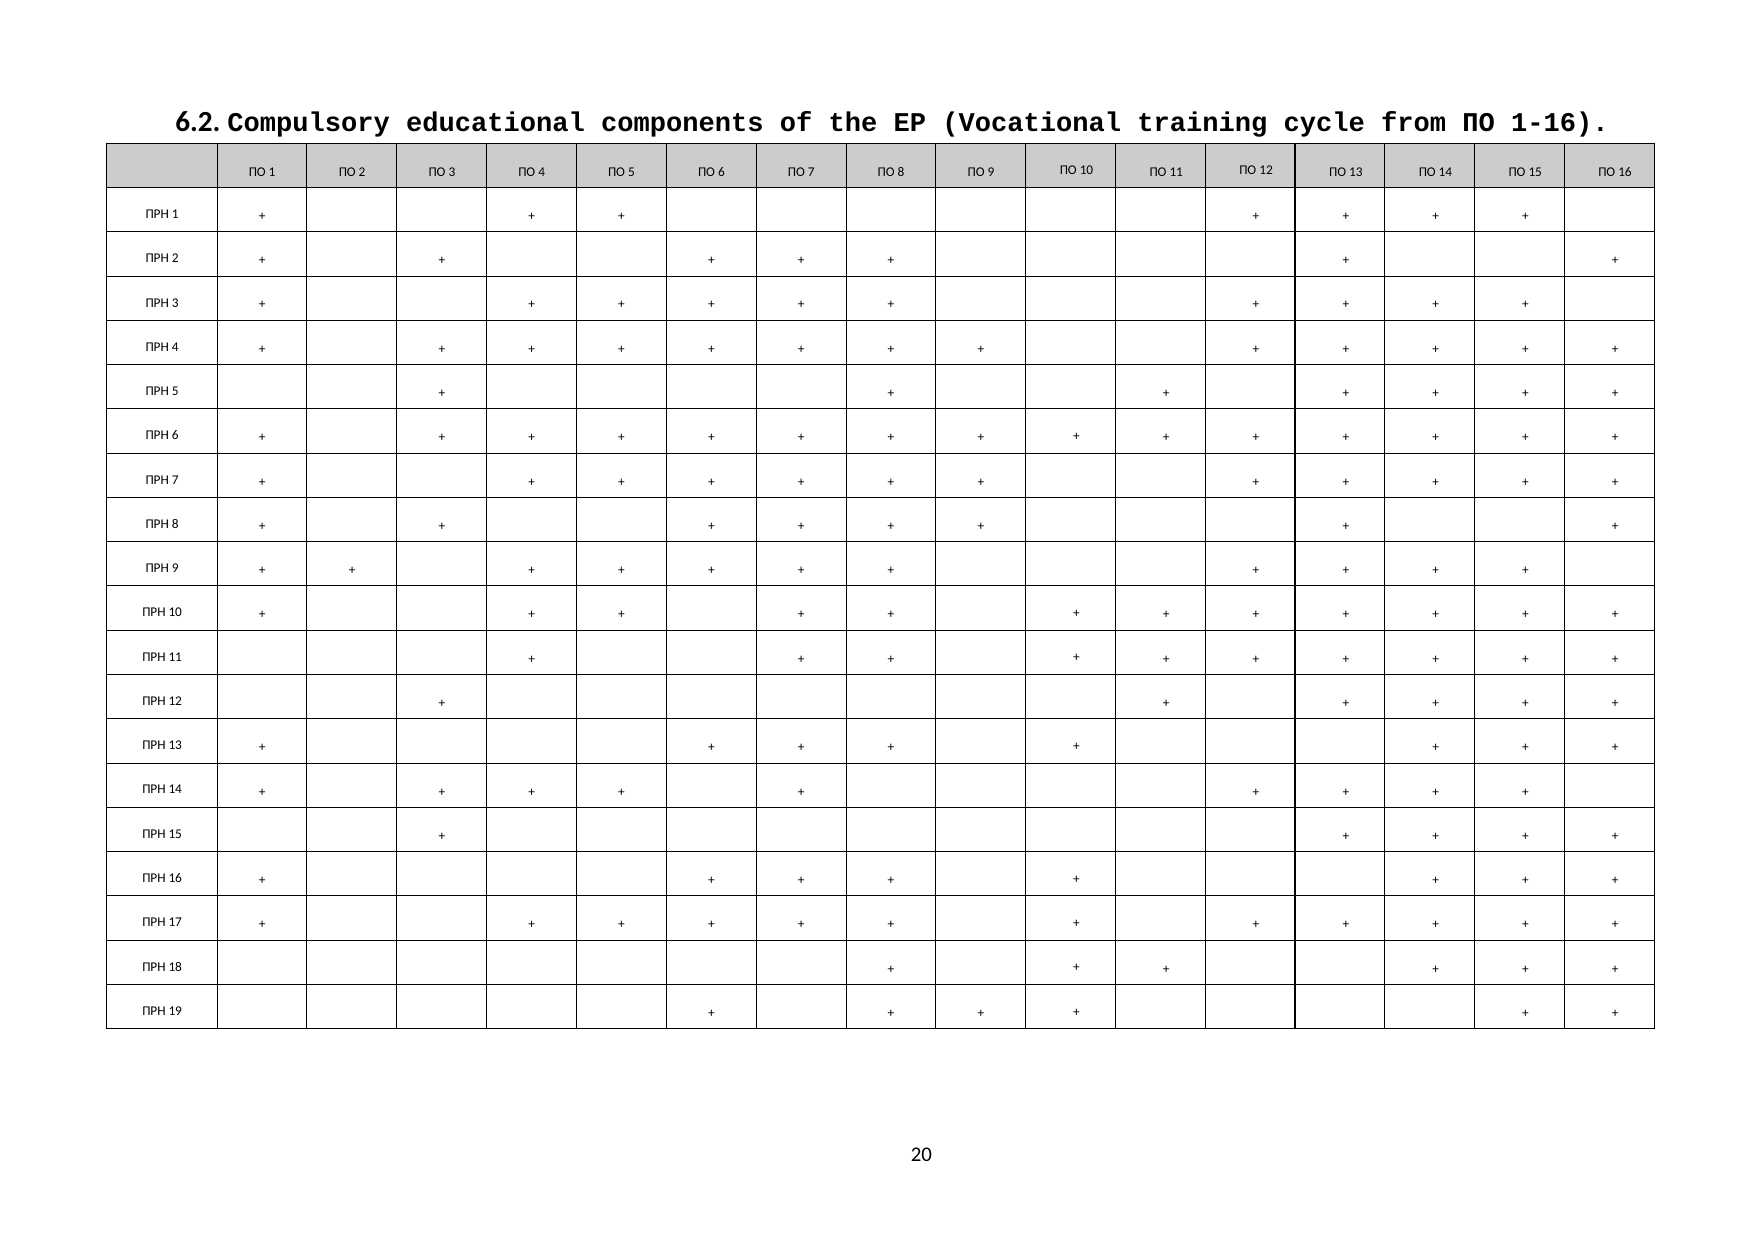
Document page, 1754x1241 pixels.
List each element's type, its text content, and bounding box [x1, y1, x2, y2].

table_cell [577, 232, 666, 276]
table_cell [1296, 985, 1384, 1028]
table_cell [1116, 454, 1205, 497]
table_cell + [1565, 719, 1654, 762]
table_cell + [847, 232, 935, 276]
table_cell [1385, 232, 1474, 276]
table_cell + [1026, 852, 1115, 895]
table_cell [577, 719, 666, 762]
table_cell [847, 808, 935, 851]
table_cell + [487, 409, 576, 453]
table_cell [1026, 188, 1115, 231]
table_header ПО 7 [757, 144, 846, 187]
table_header ПО 1 [218, 144, 306, 187]
table_cell + [1206, 542, 1294, 585]
table_cell [1206, 985, 1294, 1028]
table_cell ПРН 5 [107, 365, 217, 408]
table_cell + [757, 719, 846, 762]
table_cell + [1475, 985, 1564, 1028]
table_cell [307, 321, 396, 364]
table_cell [487, 365, 576, 408]
table_cell + [307, 542, 396, 585]
table_cell + [1475, 896, 1564, 939]
table_cell [667, 941, 756, 984]
table_cell ПРН 11 [107, 631, 217, 674]
table_cell [487, 498, 576, 541]
table_cell ПРН 6 [107, 409, 217, 453]
table_cell + [1475, 852, 1564, 895]
table_cell + [1475, 675, 1564, 718]
table_cell + [397, 232, 486, 276]
table_cell + [397, 764, 486, 807]
table_cell [1116, 188, 1205, 231]
table_cell + [1116, 675, 1205, 718]
table_cell [307, 719, 396, 762]
table_header ПО 8 [847, 144, 935, 187]
table_cell + [757, 896, 846, 939]
table_cell [577, 498, 666, 541]
table_cell [1026, 764, 1115, 807]
table_cell + [1475, 454, 1564, 497]
table_cell [397, 719, 486, 762]
table_cell + [1385, 941, 1474, 984]
table_cell + [847, 365, 935, 408]
table_cell + [1206, 764, 1294, 807]
table_cell [307, 277, 396, 320]
table_cell + [1026, 985, 1115, 1028]
table_header ПО 4 [487, 144, 576, 187]
table_cell [1116, 321, 1205, 364]
table_cell [1206, 232, 1294, 276]
table_cell + [847, 542, 935, 585]
table_cell + [218, 719, 306, 762]
table_cell [667, 764, 756, 807]
table_cell [1026, 321, 1115, 364]
table_cell ПРН 3 [107, 277, 217, 320]
table_cell [1206, 808, 1294, 851]
table_cell + [487, 277, 576, 320]
table_cell [307, 365, 396, 408]
table_cell [218, 808, 306, 851]
table_cell + [1385, 586, 1474, 630]
table_cell + [1026, 631, 1115, 674]
table_cell + [936, 985, 1025, 1028]
table_cell [307, 985, 396, 1028]
table_cell [307, 188, 396, 231]
table_cell [1206, 941, 1294, 984]
table_cell [1026, 232, 1115, 276]
table_cell [1116, 896, 1205, 939]
table_cell [936, 896, 1025, 939]
table_cell [667, 675, 756, 718]
table_cell ПРН 10 [107, 586, 217, 630]
table_cell + [397, 409, 486, 453]
table_cell [757, 808, 846, 851]
table_cell [847, 675, 935, 718]
table_cell [936, 232, 1025, 276]
table_cell + [936, 409, 1025, 453]
table_cell [577, 985, 666, 1028]
table_cell [307, 852, 396, 895]
table_cell + [1296, 454, 1384, 497]
table_cell + [218, 321, 306, 364]
table_cell + [667, 852, 756, 895]
table_cell [487, 232, 576, 276]
table_cell + [936, 454, 1025, 497]
table_cell + [1385, 631, 1474, 674]
table_cell [1206, 498, 1294, 541]
table_cell + [1475, 277, 1564, 320]
table_cell + [577, 454, 666, 497]
table_cell [397, 586, 486, 630]
table_cell + [847, 586, 935, 630]
table_cell + [1565, 365, 1654, 408]
table_cell + [1206, 454, 1294, 497]
table_cell + [577, 896, 666, 939]
table_cell + [1475, 631, 1564, 674]
table_cell + [1385, 764, 1474, 807]
table_cell + [1475, 808, 1564, 851]
table_header ПО 5 [577, 144, 666, 187]
table_cell [397, 454, 486, 497]
table_header ПО 15 [1475, 144, 1564, 187]
table_cell + [487, 631, 576, 674]
table_cell [307, 498, 396, 541]
table_cell + [1026, 941, 1115, 984]
table_cell + [1385, 188, 1474, 231]
table_cell + [1296, 631, 1384, 674]
table_cell [307, 941, 396, 984]
table_cell + [1475, 365, 1564, 408]
table_cell ПРН 12 [107, 675, 217, 718]
table_cell + [218, 542, 306, 585]
table_cell [577, 852, 666, 895]
table_cell [1206, 852, 1294, 895]
table_cell [487, 941, 576, 984]
table_cell + [847, 277, 935, 320]
table_cell + [667, 409, 756, 453]
table_cell + [936, 321, 1025, 364]
table_cell [577, 365, 666, 408]
table_cell + [487, 896, 576, 939]
table_cell [1565, 542, 1654, 585]
table_cell ПРН 14 [107, 764, 217, 807]
table_cell + [847, 896, 935, 939]
table_cell + [1475, 188, 1564, 231]
table_cell [1026, 675, 1115, 718]
table_cell + [1296, 409, 1384, 453]
table_cell [936, 277, 1025, 320]
table_cell + [1565, 498, 1654, 541]
table_cell + [218, 409, 306, 453]
table_cell ПРН 15 [107, 808, 217, 851]
table_cell + [577, 321, 666, 364]
table_cell + [757, 764, 846, 807]
table_header ПО 9 [936, 144, 1025, 187]
table_cell ПРН 2 [107, 232, 217, 276]
table_cell [577, 675, 666, 718]
table_cell + [1206, 321, 1294, 364]
table_cell [1475, 232, 1564, 276]
table_cell [1206, 675, 1294, 718]
table_cell [847, 188, 935, 231]
table_cell [667, 586, 756, 630]
table_cell + [1565, 586, 1654, 630]
table_cell + [397, 498, 486, 541]
table_cell [397, 631, 486, 674]
table_cell + [757, 321, 846, 364]
table_cell [397, 941, 486, 984]
table_cell [397, 542, 486, 585]
table_cell + [487, 764, 576, 807]
table_cell + [1565, 985, 1654, 1028]
table_cell + [1565, 409, 1654, 453]
table_cell + [1565, 852, 1654, 895]
table_cell + [487, 542, 576, 585]
table_cell + [397, 365, 486, 408]
table_cell + [757, 542, 846, 585]
table_cell [218, 365, 306, 408]
table_cell [936, 586, 1025, 630]
table_cell + [1475, 719, 1564, 762]
table_cell + [847, 498, 935, 541]
table_cell + [757, 586, 846, 630]
table_cell [1026, 498, 1115, 541]
table_cell [397, 896, 486, 939]
table_cell [487, 808, 576, 851]
table_header ПО 13 [1296, 144, 1384, 187]
table_cell [218, 941, 306, 984]
table_cell + [1296, 896, 1384, 939]
table_cell [307, 896, 396, 939]
table_cell + [218, 852, 306, 895]
table_cell + [1385, 277, 1474, 320]
table_cell + [1296, 764, 1384, 807]
table_header ПО 3 [397, 144, 486, 187]
table_cell + [487, 321, 576, 364]
table_cell [1026, 365, 1115, 408]
table_cell [307, 764, 396, 807]
table_cell + [1296, 188, 1384, 231]
table_cell + [218, 764, 306, 807]
table_header [107, 144, 217, 187]
table_cell [397, 188, 486, 231]
table_cell [936, 719, 1025, 762]
table_cell ПРН 16 [107, 852, 217, 895]
table_cell + [757, 454, 846, 497]
table_cell [1565, 277, 1654, 320]
table_cell + [577, 277, 666, 320]
table_header ПО 10 [1026, 144, 1115, 187]
table_cell [1565, 764, 1654, 807]
table_cell + [1116, 586, 1205, 630]
table_cell [1116, 985, 1205, 1028]
table_cell + [1206, 277, 1294, 320]
table_cell + [1385, 675, 1474, 718]
table_cell + [1116, 631, 1205, 674]
table_cell [936, 941, 1025, 984]
table_cell + [1116, 941, 1205, 984]
table_cell + [1565, 631, 1654, 674]
table_cell + [1296, 808, 1384, 851]
table_cell + [667, 498, 756, 541]
table_cell [847, 764, 935, 807]
table_cell [487, 985, 576, 1028]
table_cell [936, 542, 1025, 585]
table_header ПО 12 [1206, 144, 1294, 187]
table_cell + [577, 586, 666, 630]
table_cell + [847, 409, 935, 453]
table_cell + [1385, 409, 1474, 453]
table_header ПО 6 [667, 144, 756, 187]
table_cell + [1385, 719, 1474, 762]
table_cell [1116, 808, 1205, 851]
table_cell + [667, 896, 756, 939]
table_cell + [847, 321, 935, 364]
table_cell + [397, 675, 486, 718]
table_cell + [1385, 454, 1474, 497]
table_cell + [847, 631, 935, 674]
table_cell + [847, 454, 935, 497]
table_cell + [1565, 321, 1654, 364]
table_cell + [1296, 321, 1384, 364]
table_cell [667, 188, 756, 231]
table_cell + [1206, 896, 1294, 939]
table_cell [1385, 498, 1474, 541]
table_cell + [1296, 542, 1384, 585]
table_cell + [847, 985, 935, 1028]
table_cell ПРН 4 [107, 321, 217, 364]
table_cell [936, 365, 1025, 408]
table_cell + [487, 188, 576, 231]
table_cell ПРН 19 [107, 985, 217, 1028]
table_cell + [757, 409, 846, 453]
table_cell [1026, 542, 1115, 585]
table_cell + [1026, 719, 1115, 762]
table_cell + [1026, 896, 1115, 939]
table_cell [487, 675, 576, 718]
table_cell + [667, 542, 756, 585]
table_cell + [936, 498, 1025, 541]
table_cell + [1475, 764, 1564, 807]
table_cell [307, 675, 396, 718]
table_cell + [757, 232, 846, 276]
table_cell + [757, 852, 846, 895]
table_cell + [1475, 542, 1564, 585]
table_cell [1026, 277, 1115, 320]
table_cell + [397, 808, 486, 851]
table_cell [397, 985, 486, 1028]
table_cell + [1116, 409, 1205, 453]
table_cell [1116, 277, 1205, 320]
table_cell + [1565, 454, 1654, 497]
table_cell [757, 365, 846, 408]
table_cell [757, 675, 846, 718]
table_cell [307, 232, 396, 276]
table_cell + [1026, 586, 1115, 630]
table_cell [487, 852, 576, 895]
table_cell [667, 631, 756, 674]
table_cell + [577, 542, 666, 585]
table_cell + [847, 941, 935, 984]
table_cell [577, 941, 666, 984]
table_cell [667, 808, 756, 851]
table_cell ПРН 18 [107, 941, 217, 984]
table_cell [307, 586, 396, 630]
table_cell [218, 631, 306, 674]
table_cell + [1206, 188, 1294, 231]
table_cell + [1206, 586, 1294, 630]
table_cell [1026, 808, 1115, 851]
table_cell + [667, 985, 756, 1028]
table_cell + [1475, 321, 1564, 364]
table_cell [757, 188, 846, 231]
table_cell [936, 764, 1025, 807]
table_cell + [667, 454, 756, 497]
table_cell + [1475, 941, 1564, 984]
table_cell + [1565, 808, 1654, 851]
table_cell [936, 631, 1025, 674]
table_cell + [847, 852, 935, 895]
table_cell [397, 852, 486, 895]
table_cell + [1206, 631, 1294, 674]
table_cell [667, 365, 756, 408]
table_cell + [1385, 321, 1474, 364]
table_cell [397, 277, 486, 320]
table_cell [1565, 188, 1654, 231]
table_cell [1206, 719, 1294, 762]
table_cell + [577, 409, 666, 453]
table_cell + [1565, 941, 1654, 984]
table_cell [218, 985, 306, 1028]
table_cell [1116, 719, 1205, 762]
table_cell [936, 675, 1025, 718]
table_cell ПРН 13 [107, 719, 217, 762]
table_cell + [218, 498, 306, 541]
table_cell + [667, 277, 756, 320]
table_cell [307, 454, 396, 497]
table_cell [1206, 365, 1294, 408]
table_cell + [218, 454, 306, 497]
table_cell + [1565, 232, 1654, 276]
table_cell [1026, 454, 1115, 497]
table_cell + [218, 586, 306, 630]
table_cell + [1385, 542, 1474, 585]
table_cell + [1296, 277, 1384, 320]
table_cell + [1385, 896, 1474, 939]
table_cell + [1206, 409, 1294, 453]
table_cell ПРН 7 [107, 454, 217, 497]
table_cell ПРН 9 [107, 542, 217, 585]
table_cell + [667, 321, 756, 364]
table_cell [757, 941, 846, 984]
table_cell [1116, 764, 1205, 807]
table_header ПО 14 [1385, 144, 1474, 187]
table_cell + [757, 498, 846, 541]
table_cell [218, 675, 306, 718]
table_cell + [1296, 586, 1384, 630]
table_cell [307, 808, 396, 851]
table_cell + [218, 277, 306, 320]
text 6.2. Compulsory educational components of the EP (Vocational training cycle from ПО 1-16). [118, 103, 1665, 139]
table_cell [307, 409, 396, 453]
table_cell [936, 188, 1025, 231]
table_header ПО 16 [1565, 144, 1654, 187]
table_cell + [1296, 498, 1384, 541]
table_cell [1116, 498, 1205, 541]
table_cell + [757, 631, 846, 674]
table_cell + [577, 764, 666, 807]
table_cell [1116, 542, 1205, 585]
table_cell + [1026, 409, 1115, 453]
table_cell [1296, 719, 1384, 762]
table_cell ПРН 8 [107, 498, 217, 541]
table_cell + [667, 719, 756, 762]
table_cell [1116, 232, 1205, 276]
table_cell [577, 631, 666, 674]
table_cell + [487, 586, 576, 630]
table_cell [1296, 941, 1384, 984]
table_cell [577, 808, 666, 851]
table_cell [1116, 852, 1205, 895]
table_cell + [1565, 896, 1654, 939]
table_cell + [218, 232, 306, 276]
table_cell ПРН 1 [107, 188, 217, 231]
table_cell [757, 985, 846, 1028]
table_cell + [1296, 232, 1384, 276]
table_cell [936, 808, 1025, 851]
table_cell + [1116, 365, 1205, 408]
table_cell + [1475, 409, 1564, 453]
table_header ПО 11 [1116, 144, 1205, 187]
table_header ПО 2 [307, 144, 396, 187]
table_cell [936, 852, 1025, 895]
table_cell + [1475, 586, 1564, 630]
table_cell [307, 631, 396, 674]
table_cell + [577, 188, 666, 231]
table_cell + [667, 232, 756, 276]
table_cell [1475, 498, 1564, 541]
table_cell + [1385, 852, 1474, 895]
table_cell + [1565, 675, 1654, 718]
table_cell + [1296, 365, 1384, 408]
table_cell + [218, 896, 306, 939]
table_cell + [218, 188, 306, 231]
table_cell + [487, 454, 576, 497]
table_cell [487, 719, 576, 762]
table_cell + [847, 719, 935, 762]
table_cell [1296, 852, 1384, 895]
table_cell + [397, 321, 486, 364]
table_cell + [1385, 808, 1474, 851]
table_cell + [1296, 675, 1384, 718]
table_cell ПРН 17 [107, 896, 217, 939]
table_cell + [757, 277, 846, 320]
table_cell + [1385, 365, 1474, 408]
table_cell [1385, 985, 1474, 1028]
